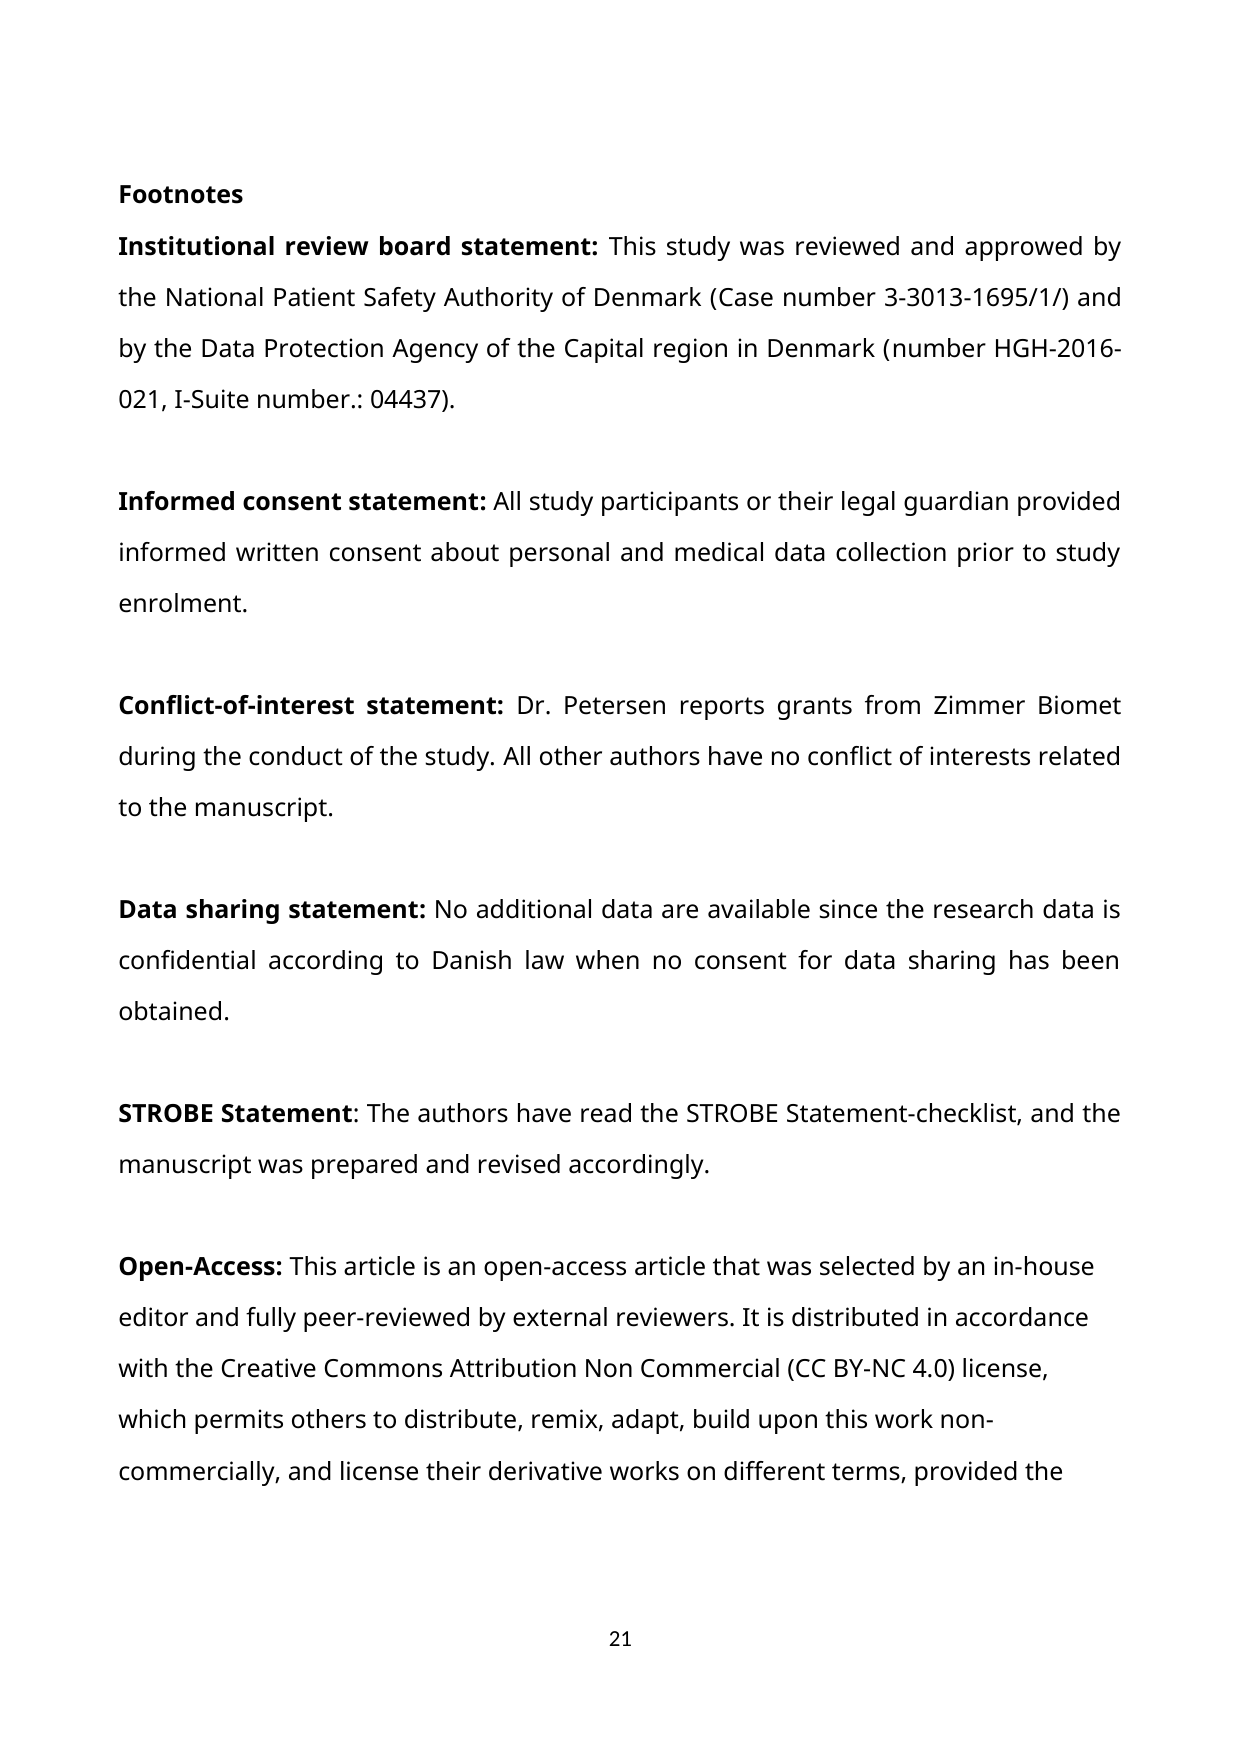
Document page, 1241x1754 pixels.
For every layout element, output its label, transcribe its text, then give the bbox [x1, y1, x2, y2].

text Institutional review board statement: This study was reviewed and approwed by the National Patient Safety Authority of Denmark (Case number 3-3013-1695/1/) and by the Data Protection Agency of the Capital region in Denmark (number HGH-2016-021, I-Suite number.: 04437). [118, 228, 1122, 415]
text STROBE Statement: The authors have read the STROBE Statement-checklist, and the manuscript was prepared and revised accordingly. [118, 1096, 1122, 1181]
text Data sharing statement: No additional data are available since the research data is confidential according to Danish law when no consent for data sharing has been obtained. [118, 892, 1122, 1028]
text Conflict-of-interest statement: Dr. Petersen reports grants from Zimmer Biomet during the conduct of the study. All other authors have no conflict of interests related to the manuscript. [118, 688, 1122, 824]
text Footnotes [118, 177, 1122, 211]
text Informed consent statement: All study participants or their legal guardian provided informed written consent about personal and medical data collection prior to study enrolment. [118, 483, 1122, 619]
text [118, 1249, 1122, 1487]
